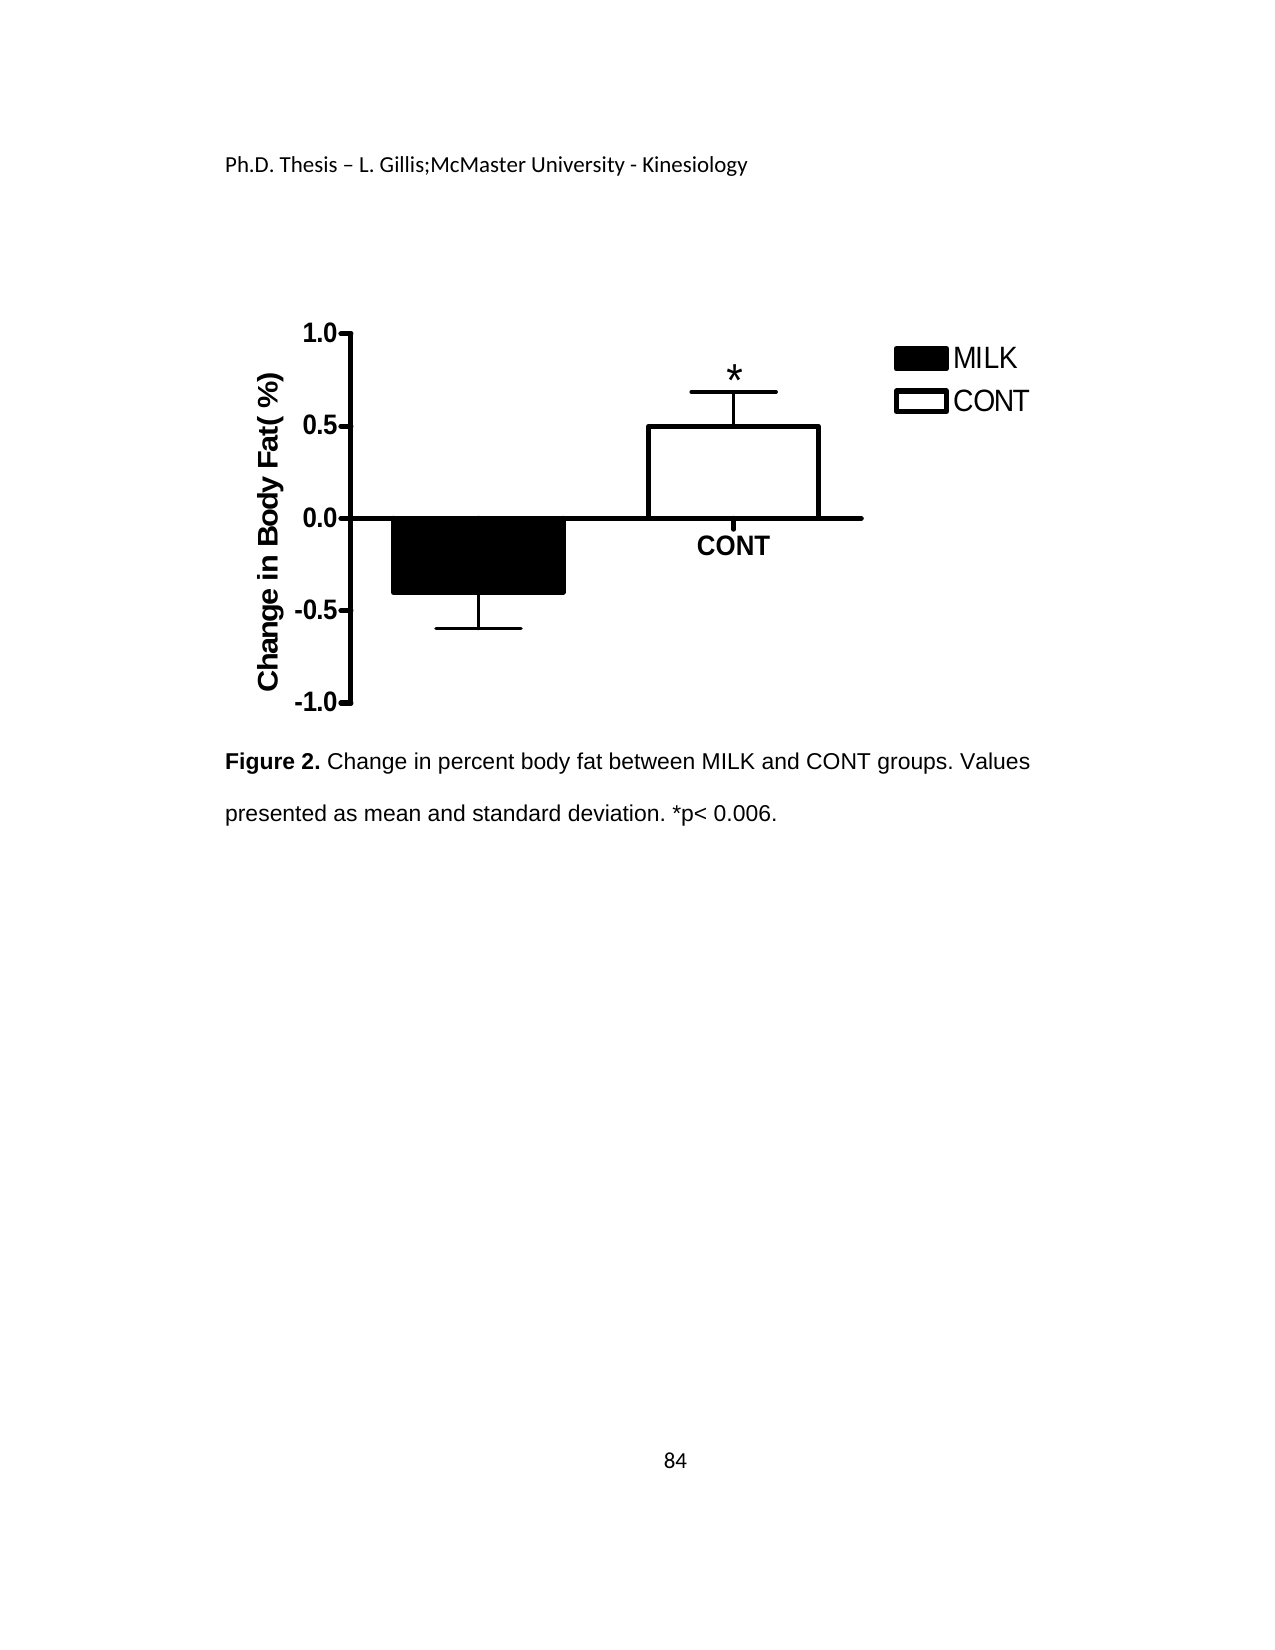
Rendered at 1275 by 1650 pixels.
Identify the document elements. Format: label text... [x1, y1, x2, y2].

text presented as mean and standard deviation. *p< 0.006. [225, 800, 1050, 827]
text Figure 2. Change in percent body fat between MILK and CONT groups. Values [225, 748, 1050, 774]
